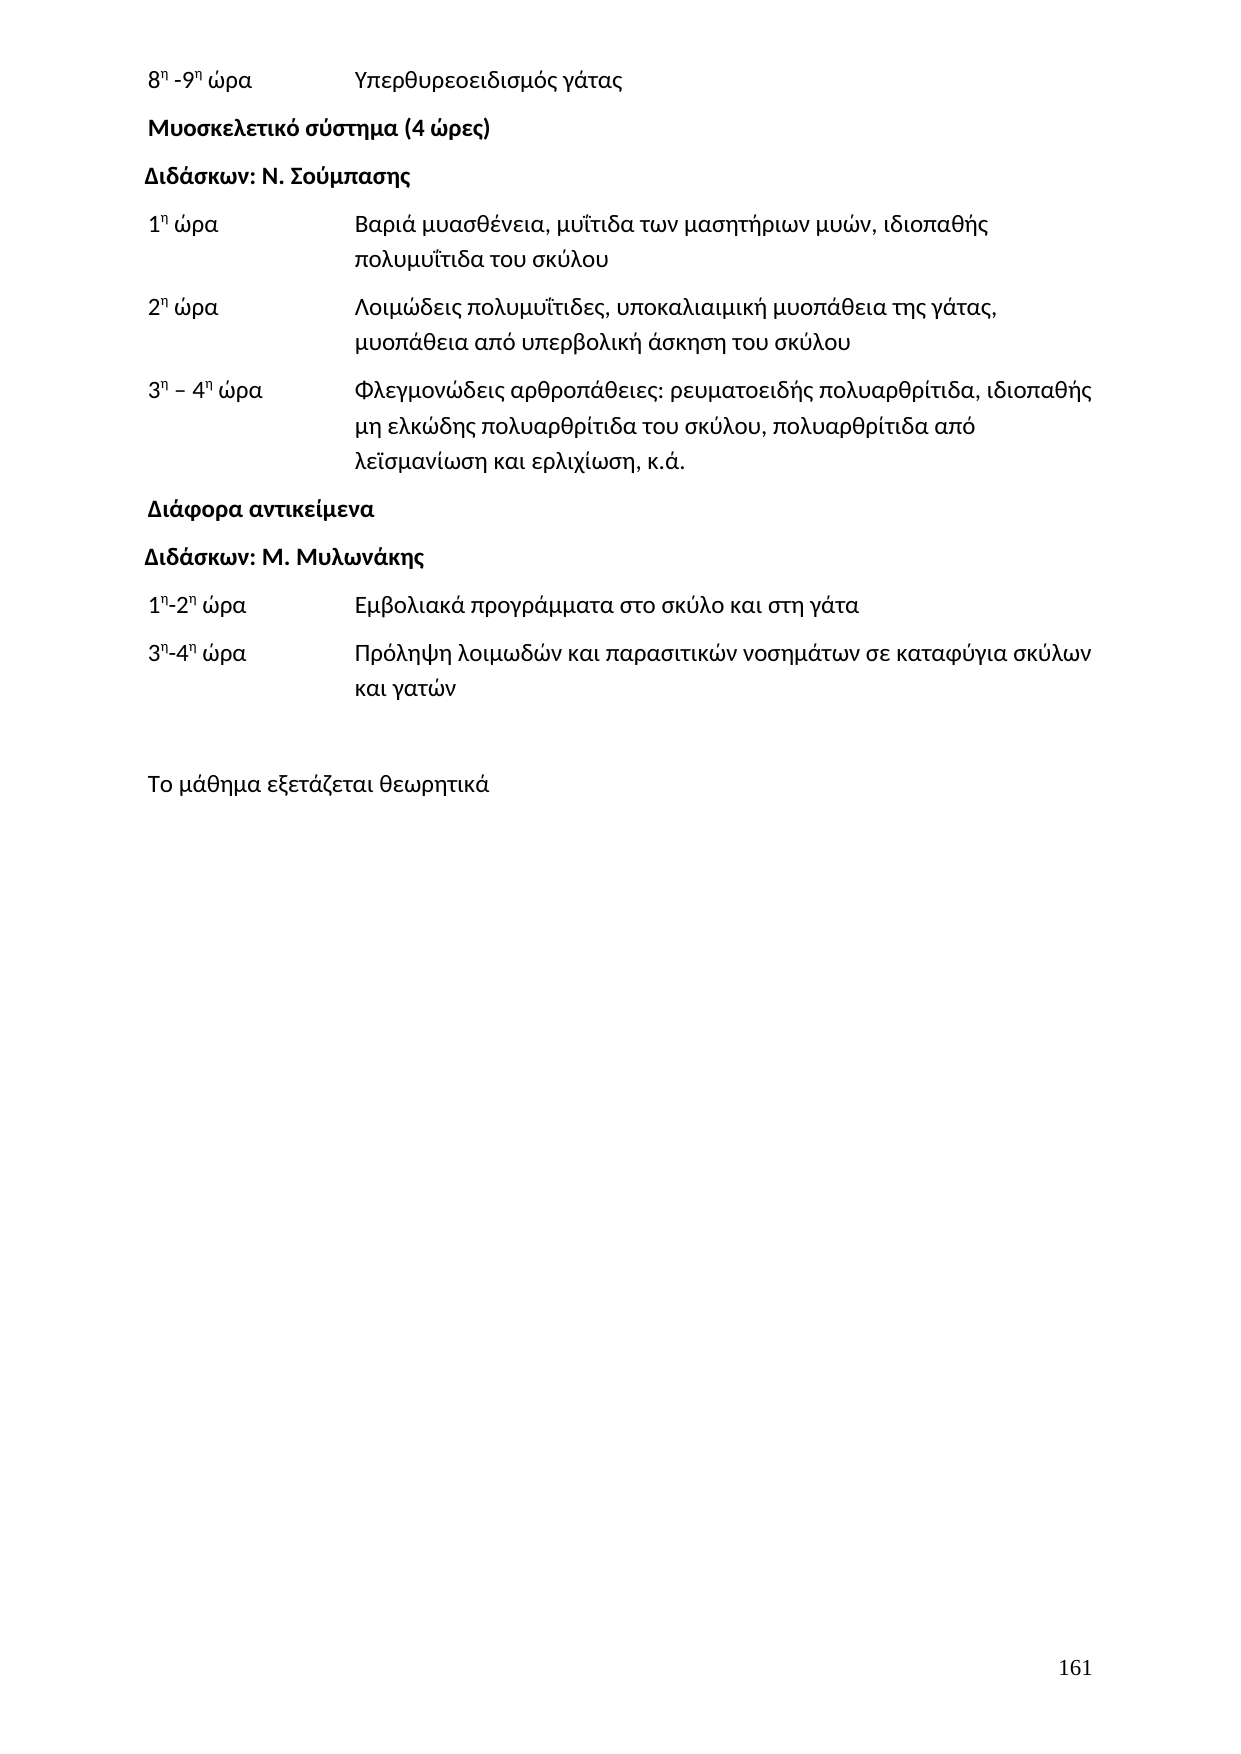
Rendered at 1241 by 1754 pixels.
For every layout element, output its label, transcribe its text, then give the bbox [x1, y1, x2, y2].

text Διδάσκων: Μ. Μυλωνάκης [144, 536, 1092, 572]
text Το μάθημα εξετάζεται θεωρητικά [148, 763, 1092, 799]
text 1η-2η ώρα Εμβολιακά προγράμματα στο σκύλο και στη γάτα [148, 584, 1092, 619]
text Μυοσκελετικό σύστημα (4 ώρες) [148, 107, 1092, 142]
text 1η ώρα Βαριά μυασθένεια, μυΐτιδα των μασητήριων μυών, ιδιοπαθής πολυμυΐτιδα του σκύλου [148, 203, 1092, 274]
text Διάφορα αντικείμενα [148, 488, 1092, 524]
text 2η ώρα Λοιμώδεις πολυμυΐτιδες, υποκαλιαιμική μυοπάθεια της γάτας, μυοπάθεια από υπερβολική άσκηση του σκύλου [148, 286, 1092, 357]
text Διδάσκων: Ν. Σούμπασης [144, 155, 1092, 190]
text 3η – 4η ώρα Φλεγμονώδεις αρθροπάθειες: ρευματοειδής πολυαρθρίτιδα, ιδιοπαθής μη ελκώδης πολυαρθρίτιδα του σκύλου, πολυαρθρίτιδα από λεϊσμανίωση και ερλιχίωση, κ.ά. [148, 369, 1092, 476]
text 8η -9η ώρα Υπερθυρεοειδισμός γάτας [148, 59, 1092, 94]
text 3η-4η ώρα Πρόληψη λοιμωδών και παρασιτικών νοσημάτων σε καταφύγια σκύλων και γατών [148, 632, 1092, 703]
